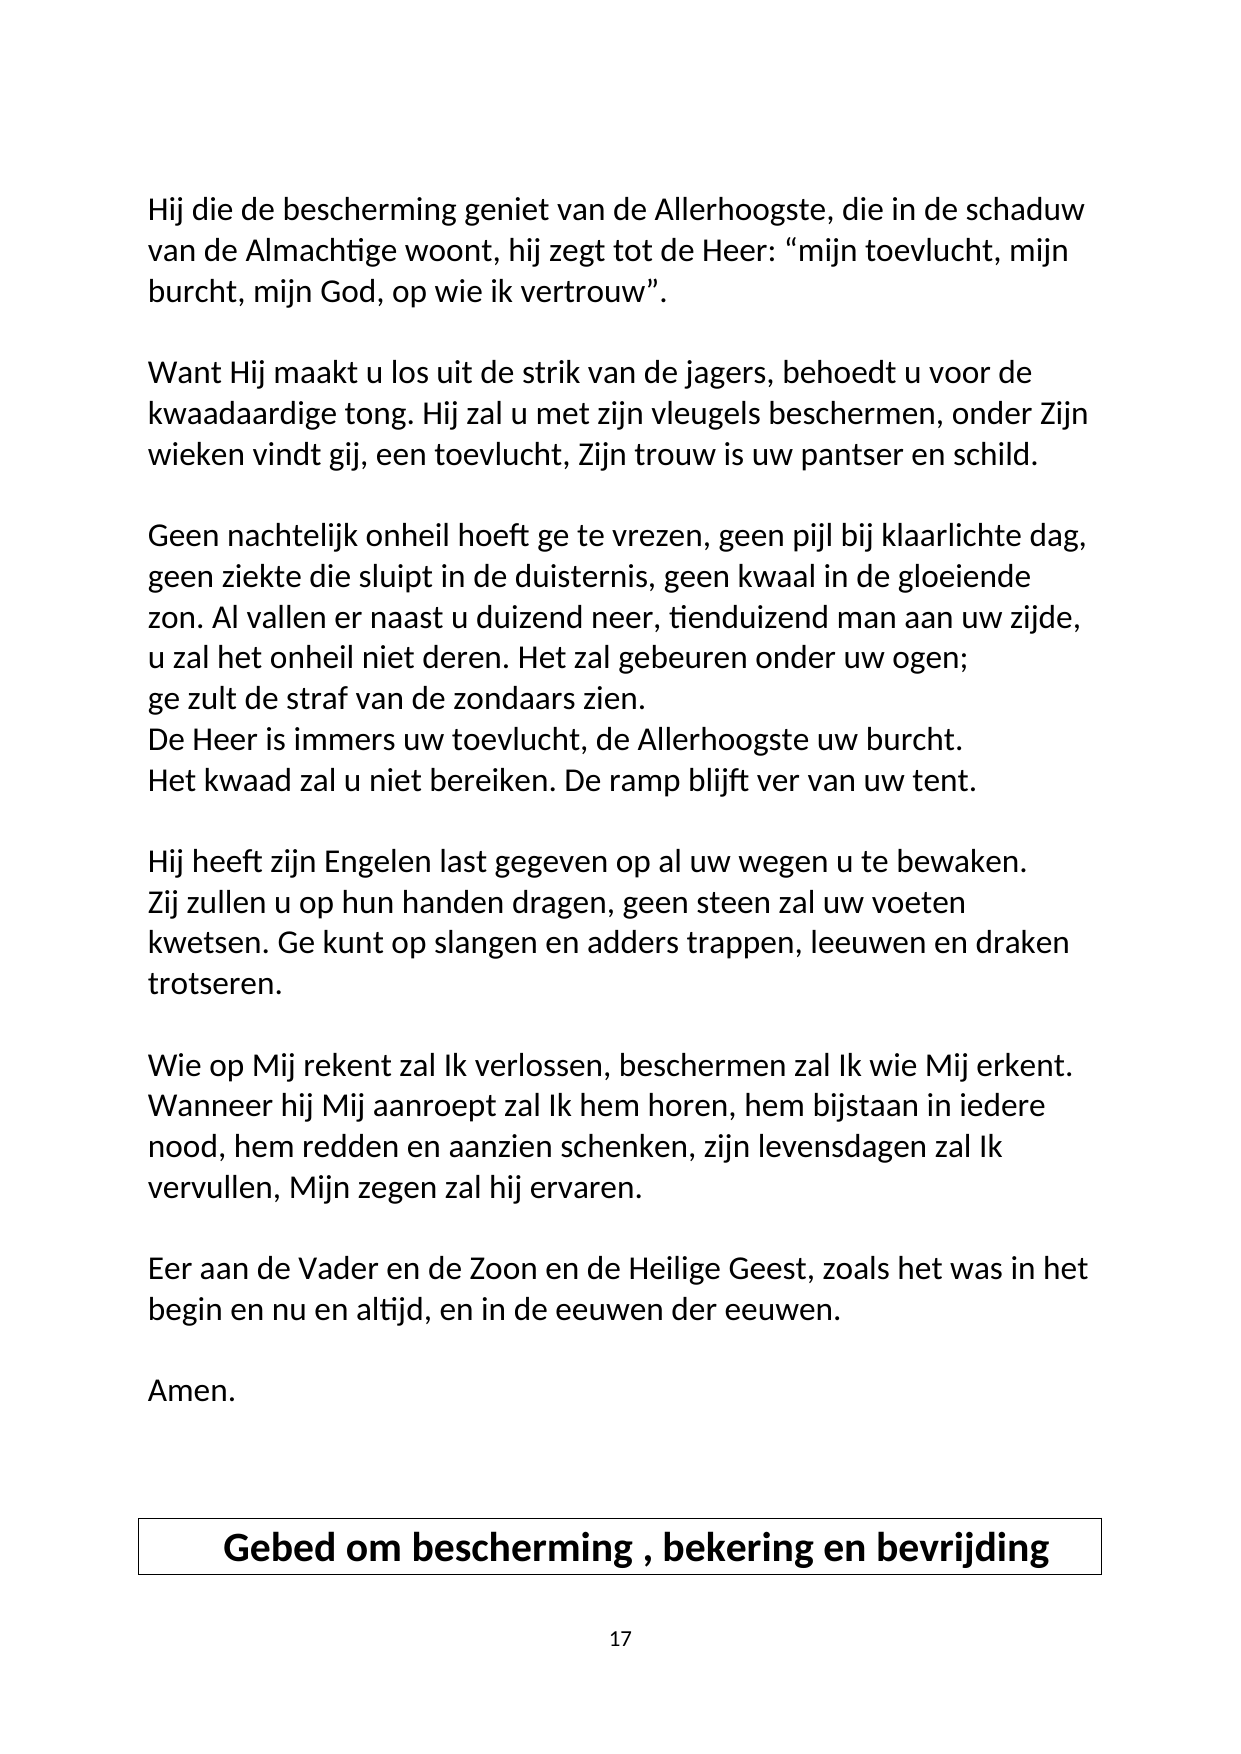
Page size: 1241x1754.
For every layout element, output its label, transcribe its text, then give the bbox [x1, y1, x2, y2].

text Wie op Mij rekent zal Ik verlossen, beschermen zal Ik wie Mij erkent. Wanneer hij Mij aanroept zal Ik hem horen, hem bijstaan in iedere nood, hem redden en aanzien schenken, zijn levensdagen zal Ik vervullen, Mijn zegen zal hij ervaren. [148, 1044, 1093, 1207]
text Hij die de bescherming geniet van de Allerhoogste, die in de schaduw van de Almachtige woont, hij zegt tot de Heer: “mijn toevlucht, mijn burcht, mijn God, op wie ik vertrouw”. [148, 188, 1093, 311]
text Hij heeft zijn Engelen last gegeven op al uw wegen u te bewaken. Zij zullen u op hun handen dragen, geen steen zal uw voeten kwetsen. Ge kunt op slangen en adders trappen, leeuwen en draken trotseren. [148, 840, 1093, 1003]
text Geen nachtelijk onheil hoeft ge te vrezen, geen pijl bij klaarlichte dag, geen ziekte die sluipt in de duisternis, geen kwaal in de gloeiende zon. Al vallen er naast u duizend neer, tienduizend man aan uw zijde, u zal het onheil niet deren. Het zal gebeuren onder uw ogen; ge zult de straf van de zondaars zien. [148, 514, 1093, 718]
text Eer aan de Vader en de Zoon en de Heilige Geest, zoals het was in het begin en nu en altijd, en in de eeuwen der eeuwen. [148, 1247, 1093, 1329]
text Amen. [148, 1369, 1093, 1410]
text Want Hij maakt u los uit de strik van de jagers, behoedt u voor de kwaadaardige tong. Hij zal u met zijn vleugels beschermen, onder Zijn wieken vindt gij, een toevlucht, Zijn trouw is uw pantser en schild. [148, 351, 1093, 473]
text De Heer is immers uw toevlucht, de Allerhoogste uw burcht. Het kwaad zal u niet bereiken. De ramp blijft ver van uw tent. [148, 718, 1093, 799]
text Gebed om bescherming , bekering en bevrijding [139, 1519, 1101, 1574]
